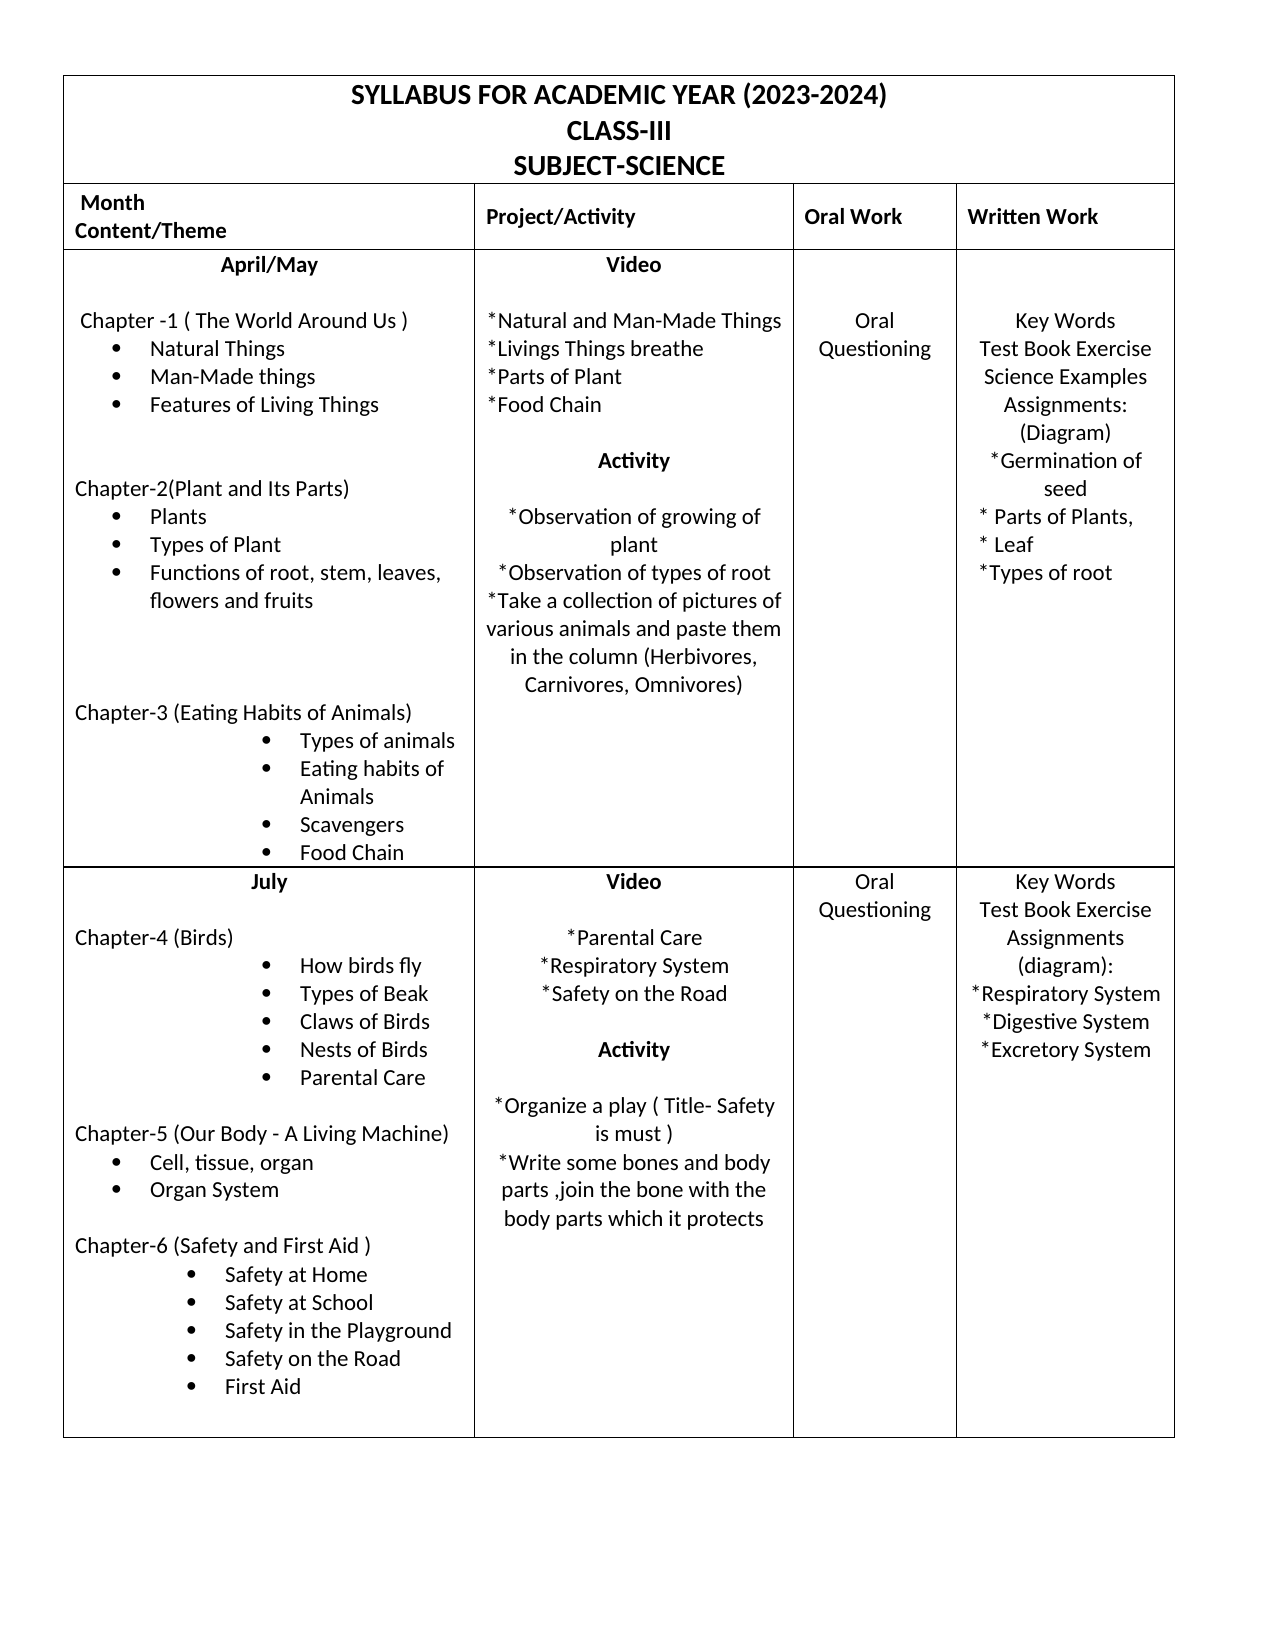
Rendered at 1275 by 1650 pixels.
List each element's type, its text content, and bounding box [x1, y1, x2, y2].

table_cell July Chapter-4 (Birds) How birds fly Types of Beak Claws of Birds Nests of Birds Parental Care Chapter-5 (Our Body - A Living Machine) Cell, tissue, organ Organ System Chapter-6 (Safety and First Aid ) Safety at Home Safety at School Safety in the Playground Safety on the Road First Aid [64, 868, 474, 1437]
table_cell Video *Natural and Man-Made Things *Livings Things breathe *Parts of Plant *Food Chain Activity *Observation of growing of plant *Observation of types of root *Take a collection of pictures of various animals and paste them in the column (Herbivores, Carnivores, Omnivores) [475, 250, 793, 866]
table_cell April/May Chapter -1 ( The World Around Us ) Natural Things Man-Made things Features of Living Things Chapter-2(Plant and Its Parts) Plants Types of Plant Functions of root, stem, leaves, flowers and fruits Chapter-3 (Eating Habits of Animals) Types of animals Eating habits of Animals Scavengers Food Chain [64, 250, 474, 866]
table_cell Oral Questioning [794, 868, 956, 1437]
table_header SYLLABUS FOR ACADEMIC YEAR (2023-2024) CLASS-III SUBJECT-SCIENCE [64, 76, 1174, 183]
table_cell Key Words Test Book Exercise Science Examples Assignments: (Diagram) *Germination of seed * Parts of Plants, * Leaf *Types of root [957, 250, 1174, 866]
table_cell Key Words Test Book Exercise Assignments (diagram): *Respiratory System *Digestive System *Excretory System [957, 868, 1174, 1437]
table_cell Project/Activity [475, 184, 793, 249]
table_cell Oral Questioning [794, 250, 956, 866]
table_cell Video *Parental Care *Respiratory System *Safety on the Road Activity *Organize a play ( Title- Safety is must ) *Write some bones and body parts ,join the bone with the body parts which it protects [475, 868, 793, 1437]
table_cell Oral Work [794, 184, 956, 249]
table_cell Written Work [957, 184, 1174, 249]
table_cell Month Content/Theme [64, 184, 474, 249]
